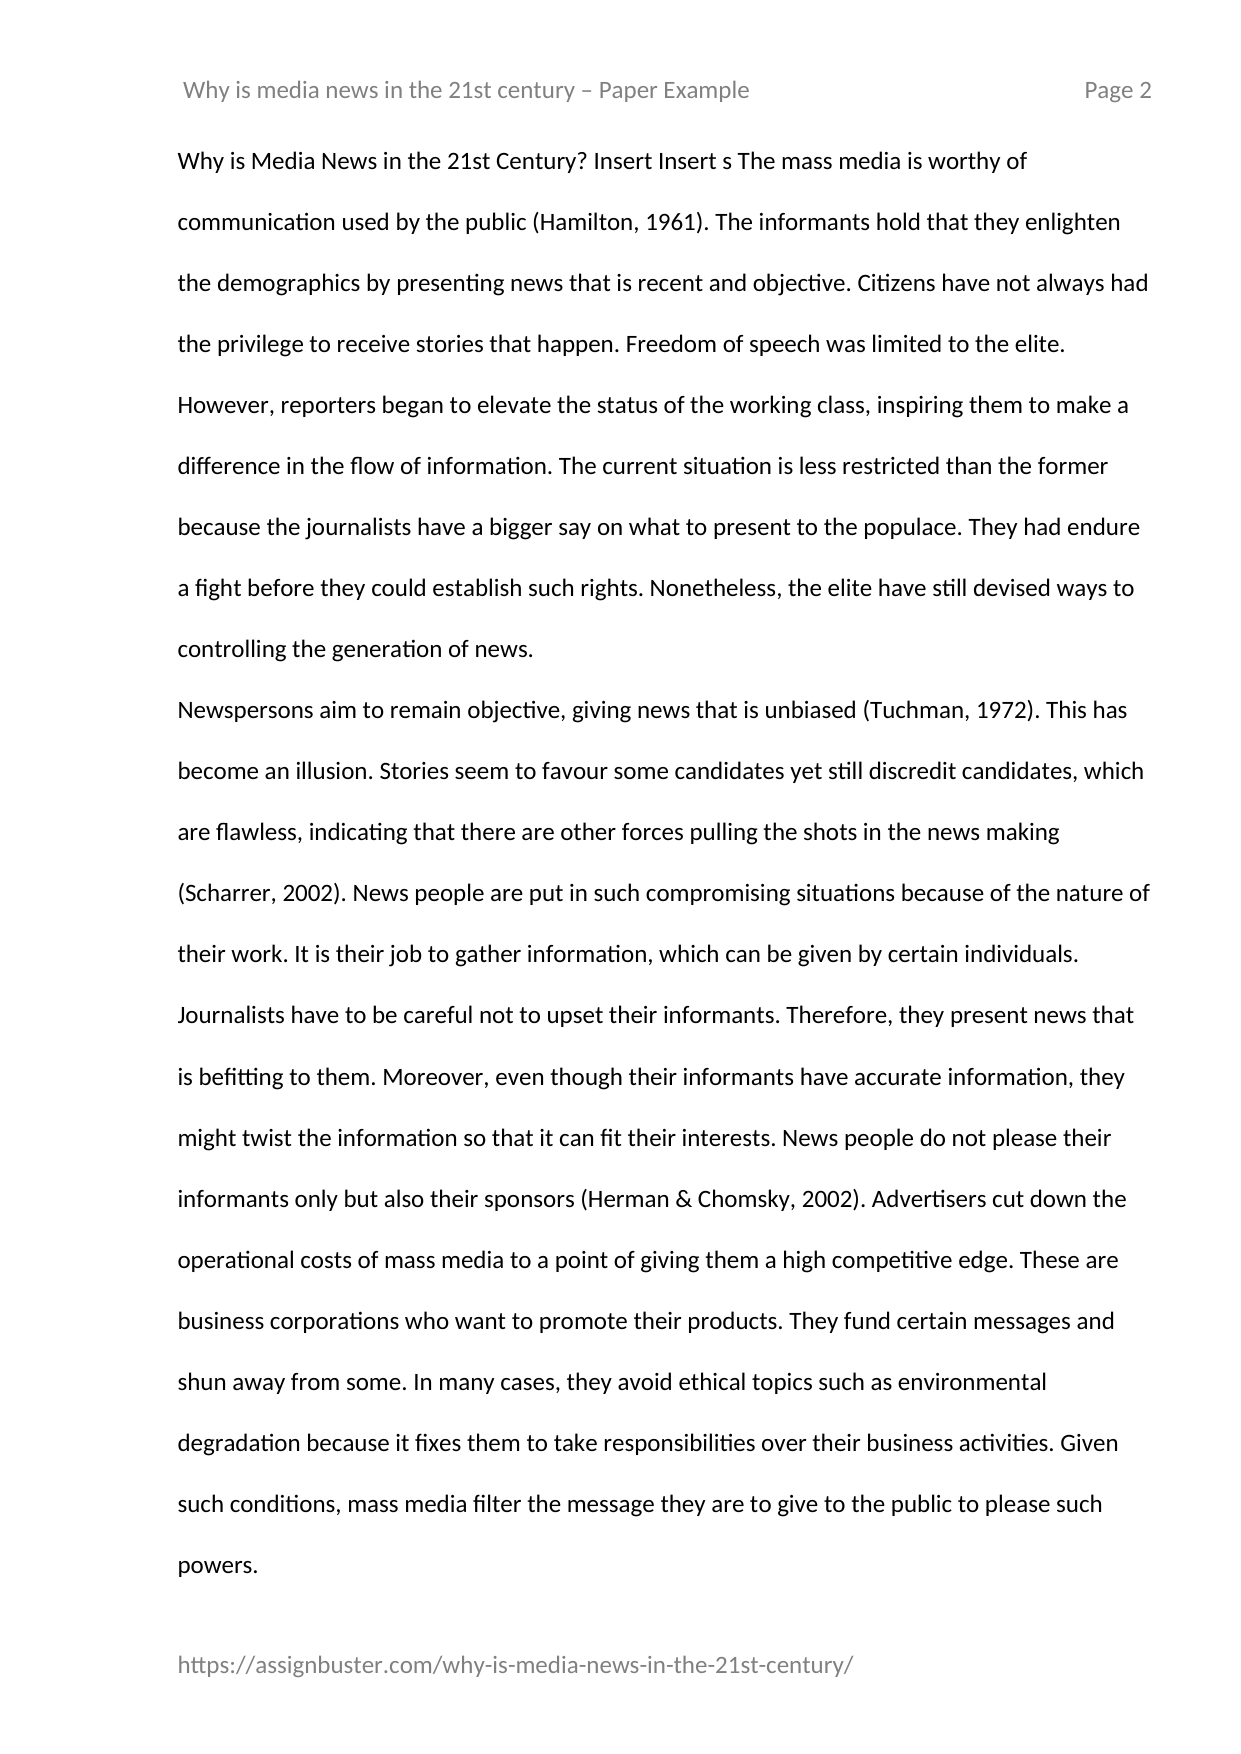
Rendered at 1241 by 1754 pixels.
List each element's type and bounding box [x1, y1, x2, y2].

text [177, 145, 1152, 1579]
